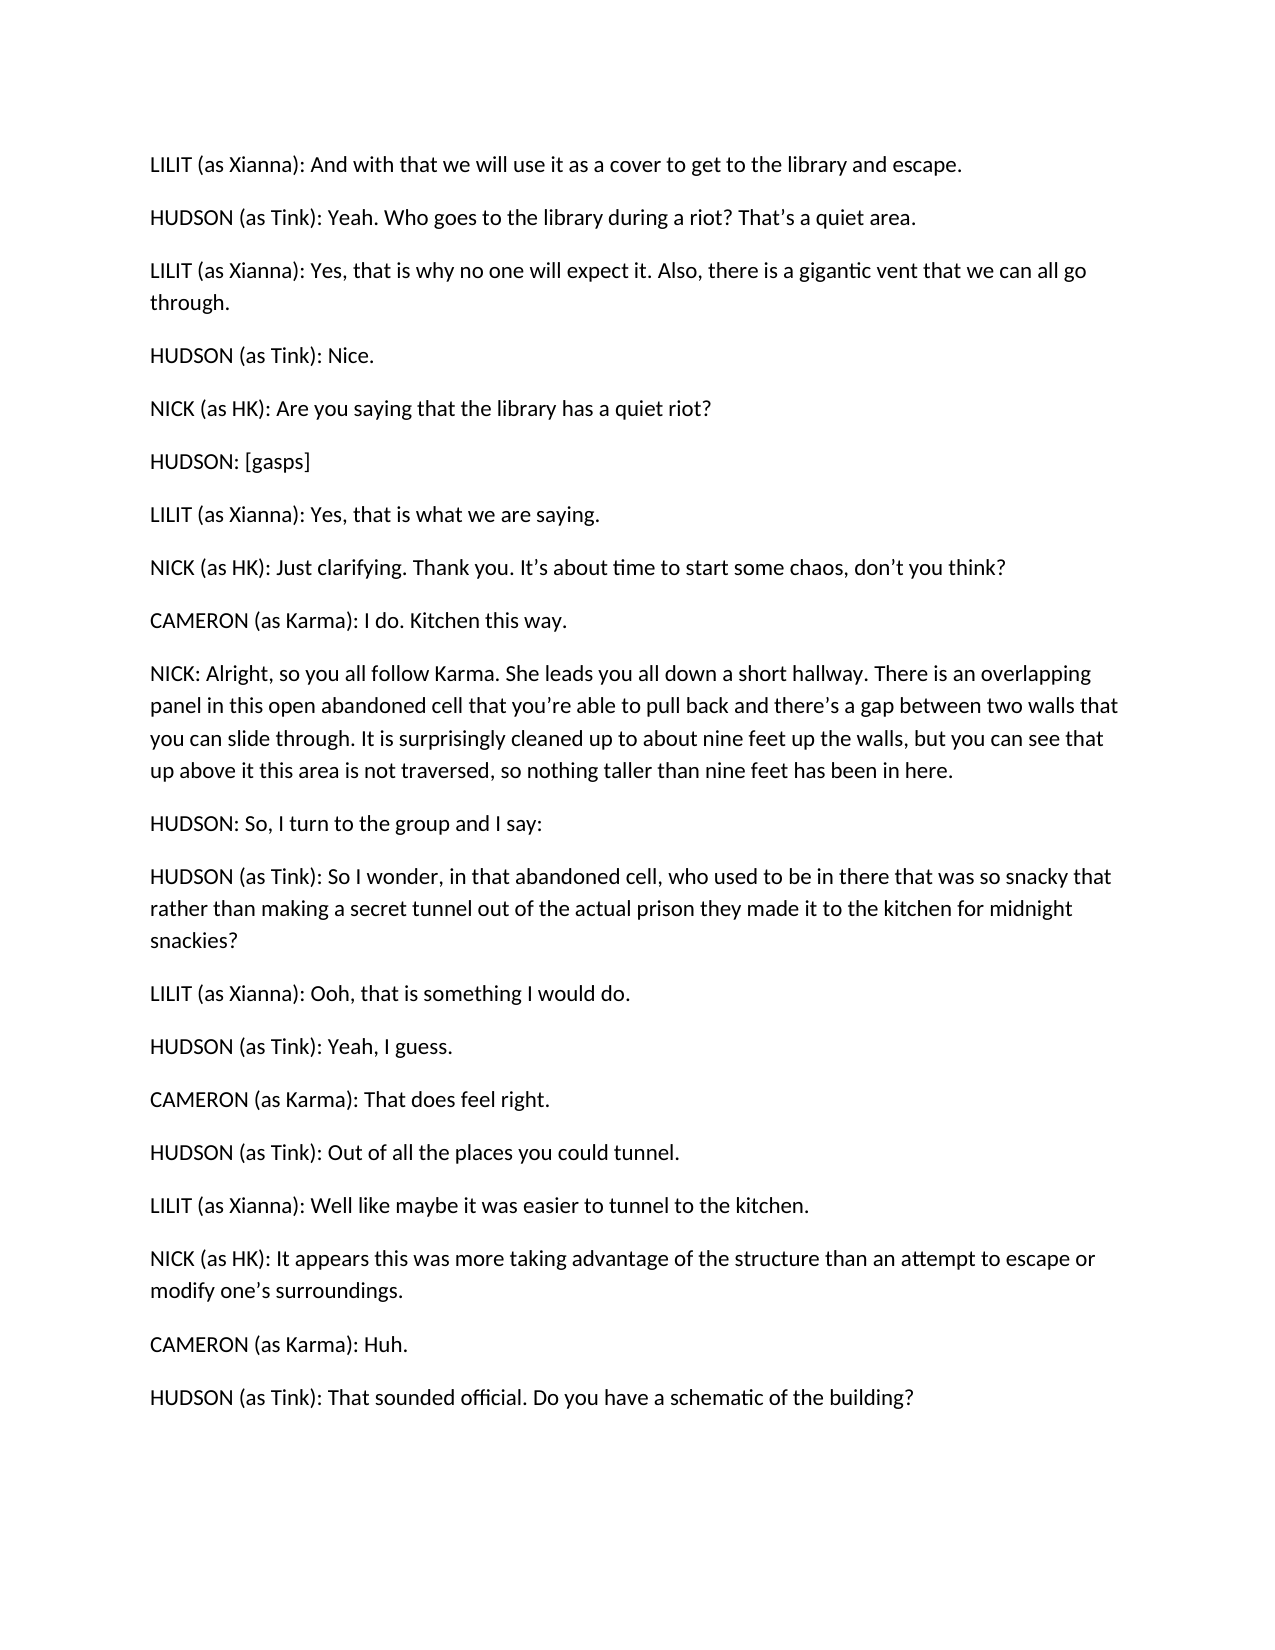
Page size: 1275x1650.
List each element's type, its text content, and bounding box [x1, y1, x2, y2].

text HUDSON (as Tink): Yeah. Who goes to the library during a riot? That’s a quiet area. [150, 203, 1125, 231]
text LILIT (as Xianna): And with that we will use it as a cover to get to the library and escape. [150, 150, 1125, 178]
text HUDSON (as Tink): Out of all the places you could tunnel. [150, 1138, 1125, 1166]
text CAMERON (as Karma): That does feel right. [150, 1085, 1125, 1113]
text HUDSON: [gasps] [150, 447, 1125, 475]
text NICK (as HK): Just clarifying. Thank you. It’s about time to start some chaos, don’t you think? [150, 553, 1125, 581]
text HUDSON (as Tink): Nice. [150, 341, 1125, 369]
text NICK (as HK): Are you saying that the library has a quiet riot? [150, 394, 1125, 422]
text LILIT (as Xianna): Yes, that is why no one will expect it. Also, there is a gigantic vent that we can all go through. [150, 256, 1125, 316]
text LILIT (as Xianna): Ooh, that is something I would do. [150, 979, 1125, 1007]
text CAMERON (as Karma): Huh. [150, 1330, 1125, 1358]
text LILIT (as Xianna): Yes, that is what we are saying. [150, 500, 1125, 528]
text NICK: Alright, so you all follow Karma. She leads you all down a short hallway. There is an overlapping panel in this open abandoned cell that you’re able to pull back and there’s a gap between two walls that you can slide through. It is surprisingly cleaned up to about nine feet up the walls, but you can see that up above it this area is not traversed, so nothing taller than nine feet has been in here. [150, 659, 1125, 784]
text HUDSON (as Tink): That sounded official. Do you have a schematic of the building? [150, 1383, 1125, 1411]
text NICK (as HK): It appears this was more taking advantage of the structure than an attempt to escape or modify one’s surroundings. [150, 1244, 1125, 1305]
text HUDSON (as Tink): Yeah, I guess. [150, 1032, 1125, 1060]
text CAMERON (as Karma): I do. Kitchen this way. [150, 606, 1125, 634]
text LILIT (as Xianna): Well like maybe it was easier to tunnel to the kitchen. [150, 1191, 1125, 1219]
text HUDSON (as Tink): So I wonder, in that abandoned cell, who used to be in there that was so snacky that rather than making a secret tunnel out of the actual prison they made it to the kitchen for midnight snackies? [150, 862, 1125, 954]
text HUDSON: So, I turn to the group and I say: [150, 809, 1125, 837]
